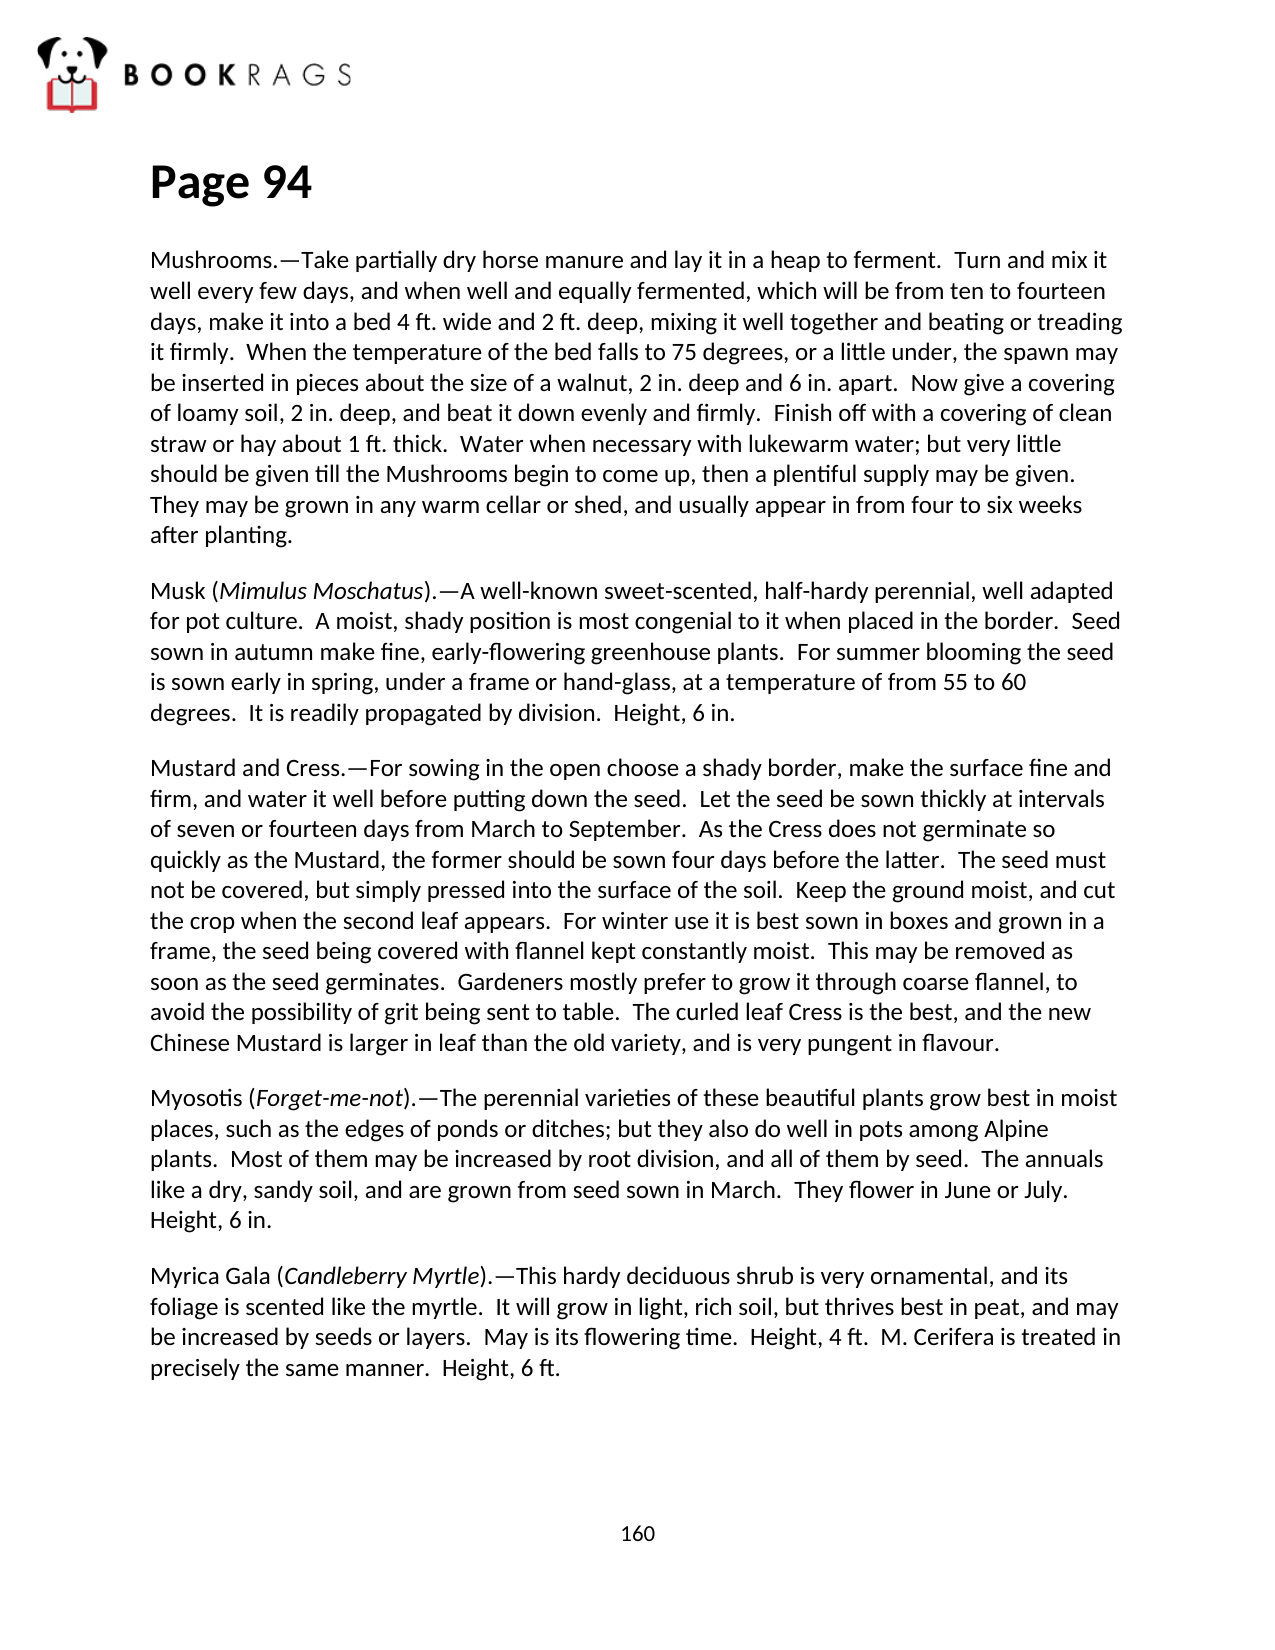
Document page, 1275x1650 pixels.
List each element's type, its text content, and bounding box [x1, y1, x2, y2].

text Mustard and Cress.—­For sowing in the open choose a shady border, make the surface fine and firm, and water it well before putting down the seed. Let the seed be sown thickly at intervals of seven or fourteen days from March to September. As the Cress does not germinate so quickly as the Mustard, the former should be sown four days before the latter. The seed must not be covered, but simply pressed into the surface of the soil. Keep the ground moist, and cut the crop when the second leaf appears. For winter use it is best sown in boxes and grown in a frame, the seed being covered with flannel kept constantly moist. This may be removed as soon as the seed germinates. Gardeners mostly prefer to grow it through coarse flannel, to avoid the possibility of grit being sent to table. The curled leaf Cress is the best, and the new Chinese Mustard is larger in leaf than the old variety, and is very pungent in flavour. [150, 752, 1125, 1058]
text Musk (Mimulus Moschatus).—­A well-known sweet-scented, half-hardy perennial, well adapted for pot culture. A moist, shady position is most congenial to it when placed in the border. Seed sown in autumn make fine, early-flowering greenhouse plants. For summer blooming the seed is sown early in spring, under a frame or hand-glass, at a temperature of from 55 to 60 degrees. It is readily propagated by division. Height, 6 in. [150, 575, 1125, 727]
text Mushrooms.—­Take partially dry horse manure and lay it in a heap to ferment. Turn and mix it well every few days, and when well and equally fermented, which will be from ten to fourteen days, make it into a bed 4 ft. wide and 2 ft. deep, mixing it well together and beating or treading it firmly. When the temperature of the bed falls to 75 degrees, or a little under, the spawn may be inserted in pieces about the size of a walnut, 2 in. deep and 6 in. apart. Now give a covering of loamy soil, 2 in. deep, and beat it down evenly and firmly. Finish off with a covering of clean straw or hay about 1 ft. thick. Water when necessary with lukewarm water; but very little should be given till the Mushrooms begin to come up, then a plentiful supply may be given. They may be grown in any warm cellar or shed, and usually appear in from four to six weeks after planting. [150, 244, 1125, 550]
text Myosotis (Forget-me-not).—­The perennial varieties of these beautiful plants grow best in moist places, such as the edges of ponds or ditches; but they also do well in pots among Alpine plants. Most of them may be increased by root division, and all of them by seed. The annuals like a dry, sandy soil, and are grown from seed sown in March. They flower in June or July. Height, 6 in. [150, 1083, 1125, 1235]
text Page 94 [150, 150, 1125, 211]
picture [37, 37, 351, 113]
text Myrica Gala (Candleberry Myrtle).—­This hardy deciduous shrub is very ornamental, and its foliage is scented like the myrtle. It will grow in light, rich soil, but thrives best in peat, and may be increased by seeds or layers. May is its flowering time. Height, 4 ft. M. Cerifera is treated in precisely the same manner. Height, 6 ft. [150, 1260, 1125, 1382]
